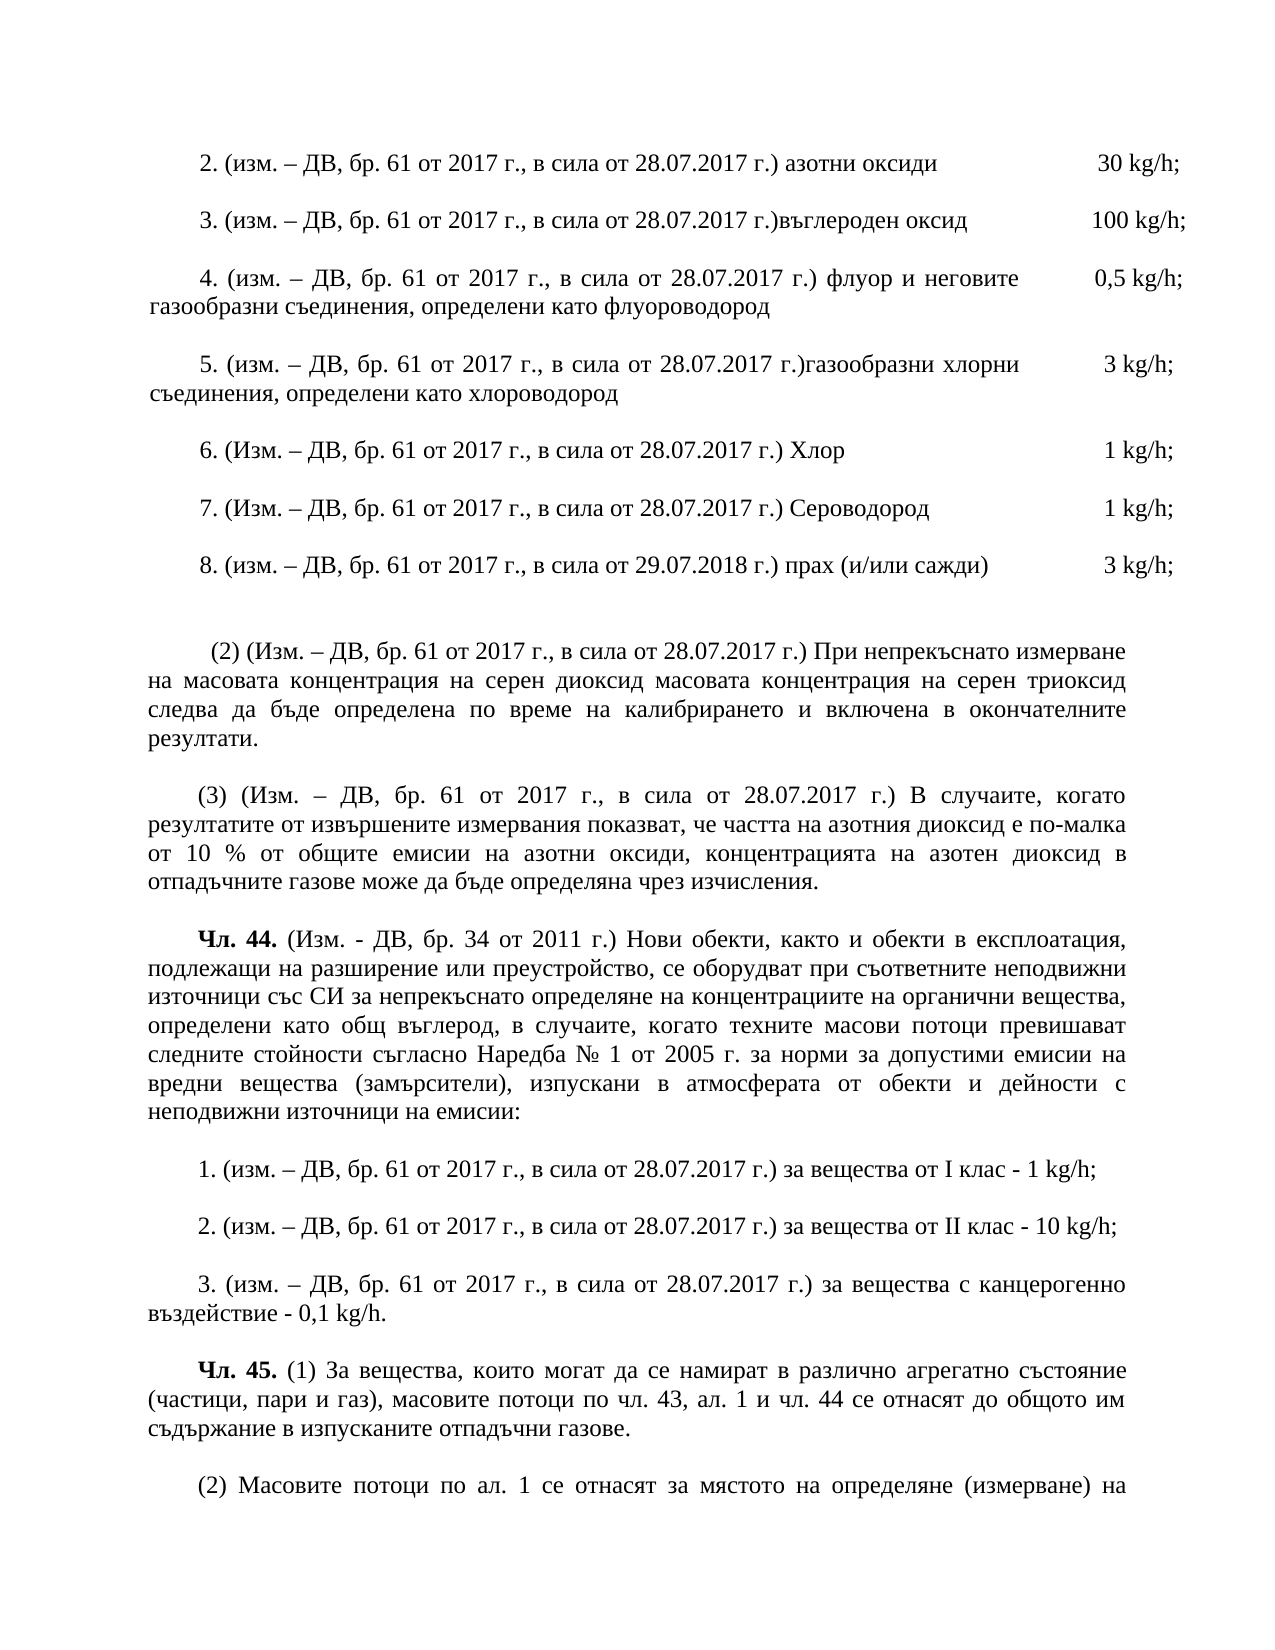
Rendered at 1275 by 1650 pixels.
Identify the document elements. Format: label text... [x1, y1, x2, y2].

table_cell 6. (Изм. – ДВ, бр. 61 от 2017 г., в сила от 28.07.2017 г.) Хлор [149, 406, 1021, 464]
table_cell 30 kg/h; [1021, 148, 1257, 176]
text (3) (Изм. – ДВ, бр. 61 от 2017 г., в сила от 28.07.2017 г.) В случаите, когато резултатите от извършените измервания показват, че частта на азотния диоксид е по-малка от 10 % от общите емисии на азотни оксиди, концентрацията на азотен диоксид в отпадъчните газове може да бъде определяна чрез изчисления. [148, 780, 1127, 895]
table_cell 3 kg/h; [1021, 521, 1257, 579]
text 2. (изм. – ДВ, бр. 61 от 2017 г., в сила от 28.07.2017 г.) за вещества от II клас - 10 kg/h; [148, 1211, 1127, 1240]
table_cell 8. (изм. – ДВ, бр. 61 от 2017 г., в сила от 29.07.2018 г.) прах (и/или сажди) [149, 521, 1021, 579]
table_cell 4. (изм. – ДВ, бр. 61 от 2017 г., в сила от 28.07.2017 г.) флуор и неговите газообразни съединения, определени като флуороводород [149, 234, 1021, 320]
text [148, 1470, 1127, 1499]
text 1. (изм. – ДВ, бр. 61 от 2017 г., в сила от 28.07.2017 г.) за вещества от I клас - 1 kg/h; [148, 1154, 1127, 1183]
text Чл. 45. (1) За вещества, които могат да се намират в различно агрегатно състояние (частици, пари и газ), масовите потоци по чл. 43, ал. 1 и чл. 44 се отнасят до общото им съдържание в изпусканите отпадъчни газове. [148, 1355, 1127, 1441]
text 3. (изм. – ДВ, бр. 61 от 2017 г., в сила от 28.07.2017 г.) за вещества с канцерогенно въздействие - 0,1 kg/h. [148, 1269, 1127, 1326]
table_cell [149, 148, 1021, 176]
table_cell 5. (изм. – ДВ, бр. 61 от 2017 г., в сила от 28.07.2017 г.)газообразни хлорни съединения, определени като хлороводород [149, 320, 1021, 406]
table_cell 3. (изм. – ДВ, бр. 61 от 2017 г., в сила от 28.07.2017 г.)въглероден оксид [149, 176, 1021, 234]
table_cell 1 kg/h; [1021, 464, 1257, 521]
table_cell 100 kg/h; [1021, 176, 1257, 234]
table_cell 1 kg/h; [1021, 406, 1257, 464]
table_cell 7. (Изм. – ДВ, бр. 61 от 2017 г., в сила от 28.07.2017 г.) Сероводород [149, 464, 1021, 521]
text (2) (Изм. – ДВ, бр. 61 от 2017 г., в сила от 28.07.2017 г.) При непрекъснато измерване на масовата концентрация на серен диоксид масовата концентрация на серен триоксид следва да бъде определена по време на калибрирането и включена в окончателните резултати. [148, 636, 1127, 751]
table_cell 3 kg/h; [1021, 320, 1257, 406]
table_cell 0,5 kg/h; [1021, 234, 1257, 320]
text Чл. 44. (Изм. - ДВ, бр. 34 от 2011 г.) Нови обекти, както и обекти в експлоатация, подлежащи на разширение или преустройство, се оборудват при съответните неподвижни източници със СИ за непрекъснато определяне на концентрациите на органични вещества, определени като общ въглерод, в случаите, когато техните масови потоци превишават следните стойности съгласно Наредба № 1 от 2005 г. за норми за допустими емисии на вредни вещества (замърсители), изпускани в атмосферата от обекти и дейности с неподвижни източници на емисии: [148, 924, 1127, 1125]
